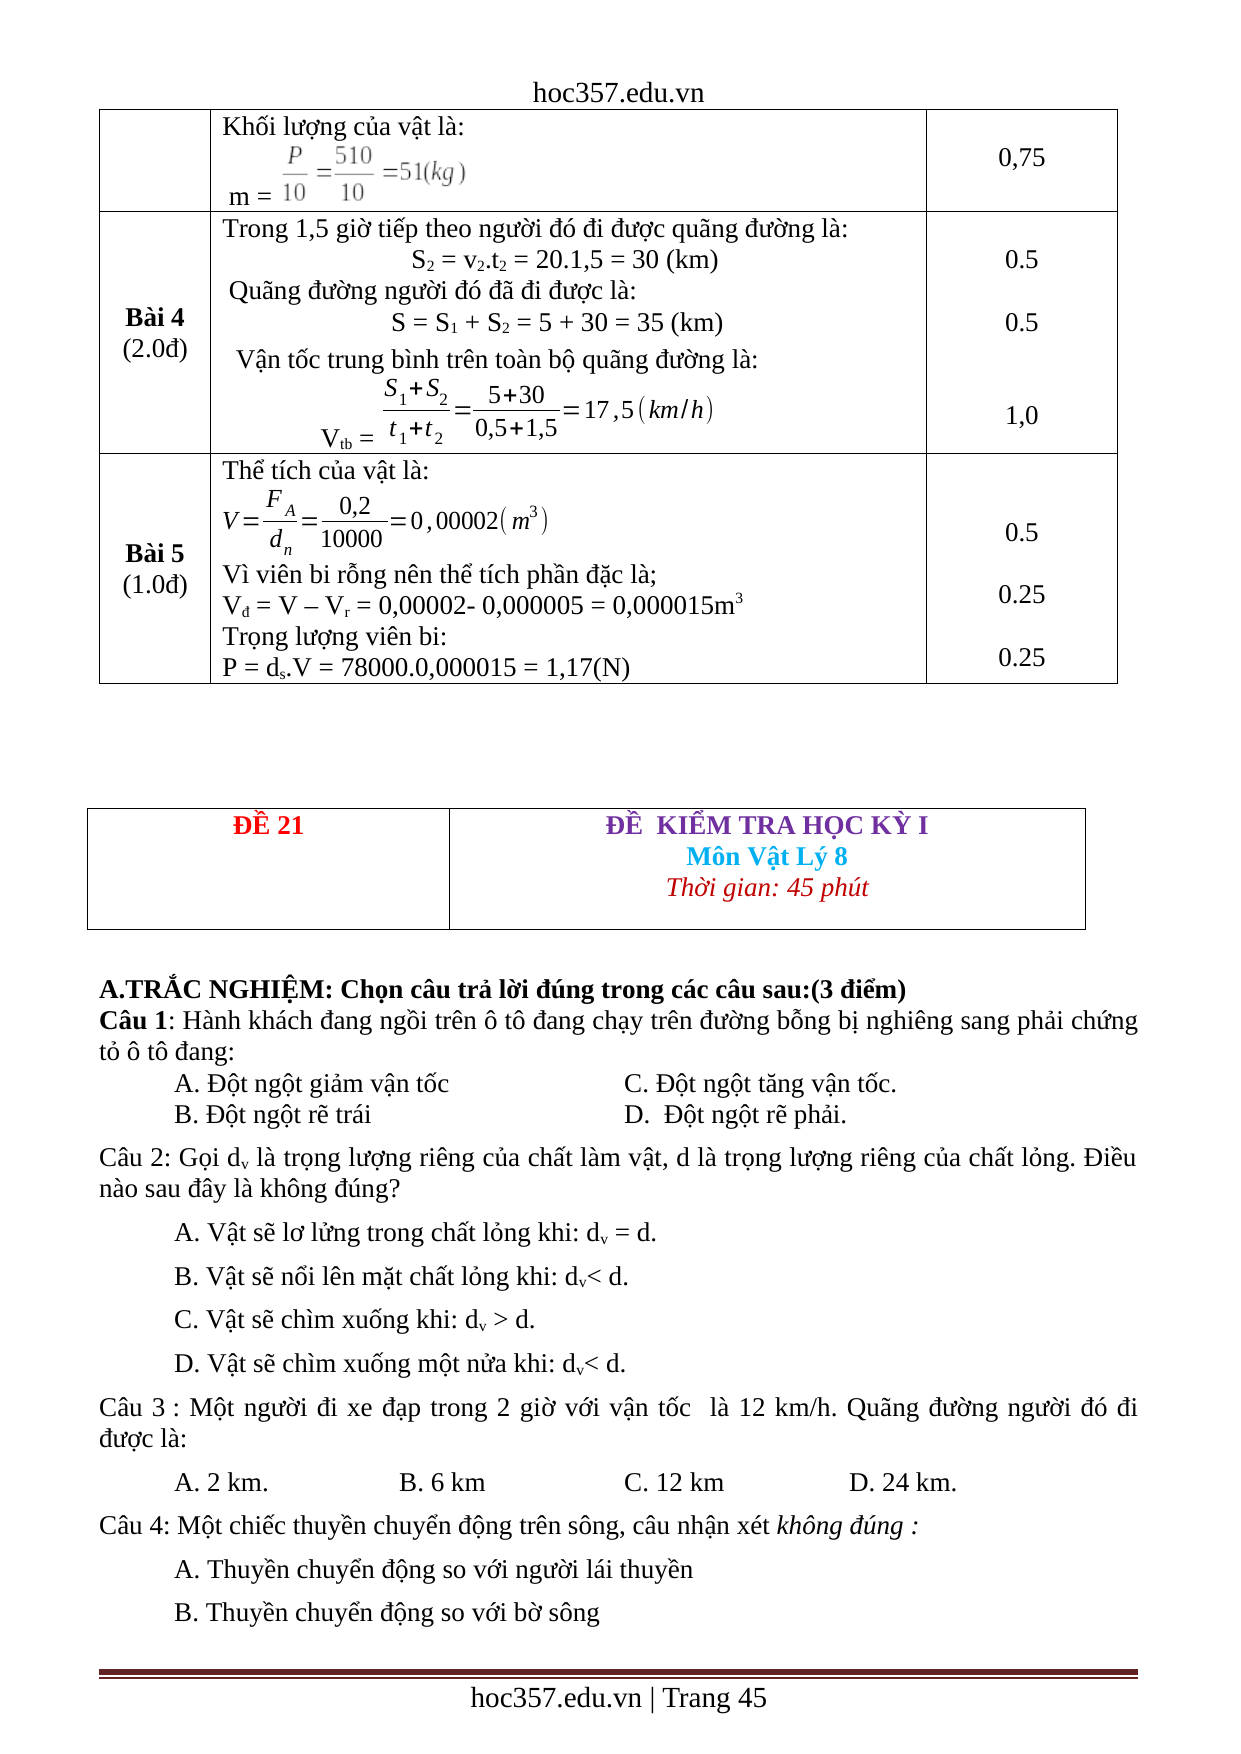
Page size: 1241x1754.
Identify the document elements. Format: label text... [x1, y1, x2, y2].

table_cell 0.5 0.25 0.25 [927, 454, 1117, 683]
text B. Thuyền chuyển động so với bờ sông [99, 1597, 1138, 1628]
text A. Vật sẽ lơ lửng trong chất lỏng khi: dv = d. [99, 1216, 1138, 1247]
text A. 2 km. B. 6 km C. 12 km D. 24 km. [99, 1466, 1138, 1497]
text Câu 1: Hành khách đang ngồi trên ô tô đang chạy trên đường bỗng bị nghiêng sang phải chứng tỏ ô tô đang: [99, 1004, 1138, 1067]
table_cell Thể tích của vật là: Vì viên bi rỗng nên thể tích phần đặc là; Vđ = V – Vr = 0,00002- 0,000005 = 0,000015m3 Trọng lượng viên bi: P = ds.V = 78000.0,000015 = 1,17(N) [211, 454, 926, 683]
table_cell 0.5 0.5 1,0 [927, 212, 1117, 453]
text Câu 2: Gọi dv là trọng lượng riêng của chất làm vật, d là trọng lượng riêng của chất lỏng. Điều nào sau đây là không đúng? [99, 1141, 1138, 1204]
text Câu 3 : Một người đi xe đạp trong 2 giờ với vận tốc là 12 km/h. Quãng đường người đó đi được là: [99, 1391, 1138, 1453]
text D. Vật sẽ chìm xuống một nửa khi: dv< d. [99, 1347, 1138, 1378]
table_cell Bài 5 (1.0đ) [100, 454, 210, 683]
text A. Thuyền chuyển động so với người lái thuyền [99, 1553, 1138, 1584]
table_cell Bài 4 (2.0đ) [100, 212, 210, 453]
text C. Vật sẽ chìm xuống khi: dv > d. [99, 1303, 1138, 1335]
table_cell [211, 110, 926, 211]
text B. Đột ngột rẽ trái D. Đột ngột rẽ phải. [99, 1098, 1138, 1129]
text A. Đột ngột giảm vận tốc C. Đột ngột tăng vận tốc. [99, 1067, 1138, 1098]
text Câu 4: Một chiếc thuyền chuyển động trên sông, câu nhận xét không đúng : [99, 1509, 1138, 1540]
table_cell Trong 1,5 giờ tiếp theo người đó đi được quãng đường là: S2 = v2.t2 = 20.1,5 = 30 (km) Quãng đường người đó đã đi được là: S = S1 + S2 = 5 + 30 = 35 (km) Vận tốc trung bình trên toàn bộ quãng đường là: Vtb = [211, 212, 926, 453]
text B. Vật sẽ nổi lên mặt chất lỏng khi: dv< d. [99, 1260, 1138, 1291]
table_cell 0,75 0,75 [927, 110, 1117, 211]
table_header ĐỀ KIỂM TRA HỌC KỲ I Môn Vật Lý 8 Thời gian: 45 phút [450, 809, 1085, 928]
table_header ĐỀ 21 [88, 809, 449, 928]
text A.TRẮC NGHIỆM: Chọn câu trả lời đúng trong các câu sau:(3 điểm) [99, 973, 1138, 1004]
